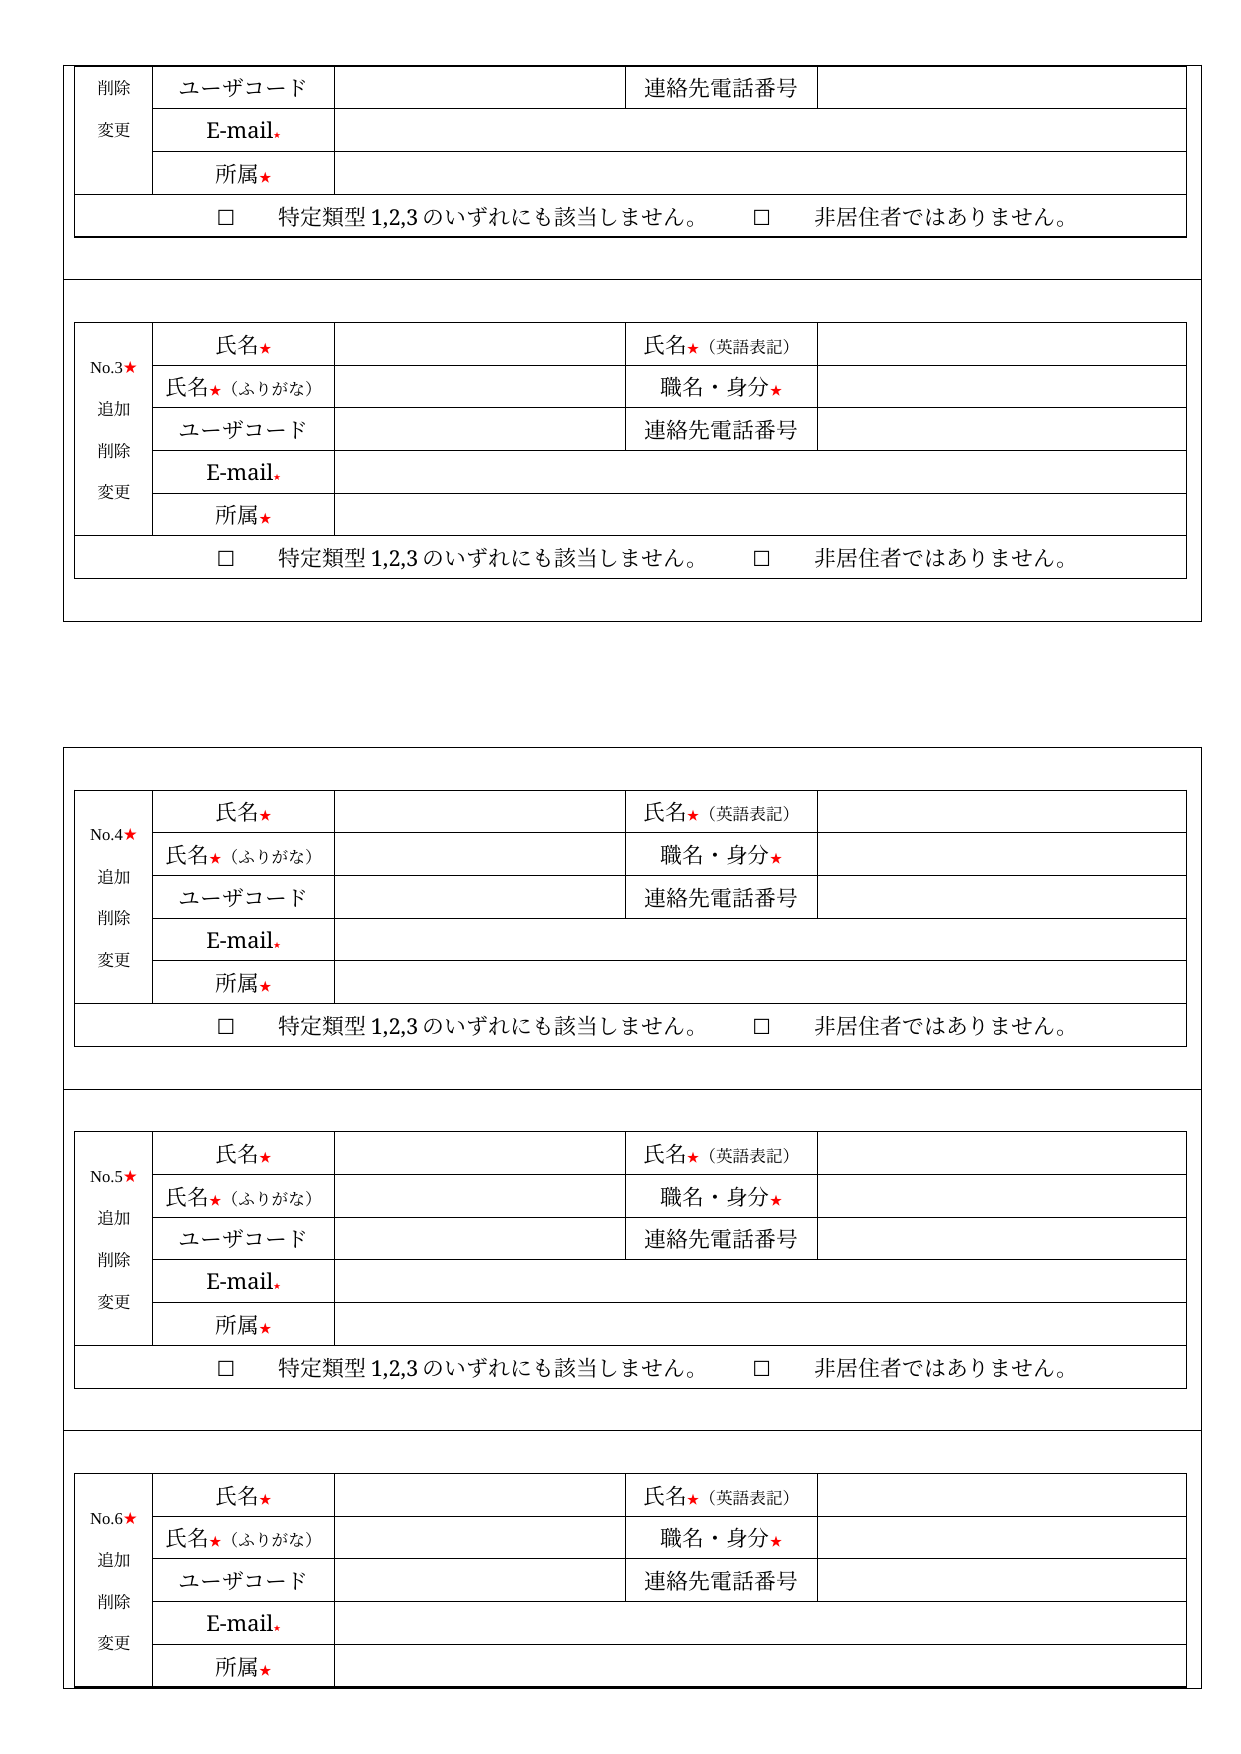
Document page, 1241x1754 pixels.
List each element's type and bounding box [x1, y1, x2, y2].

table_header [64, 748, 1201, 1088]
table_cell [64, 1431, 1201, 1687]
table_cell [64, 66, 1201, 279]
table_cell [64, 280, 1201, 621]
table_cell [64, 1090, 1201, 1430]
